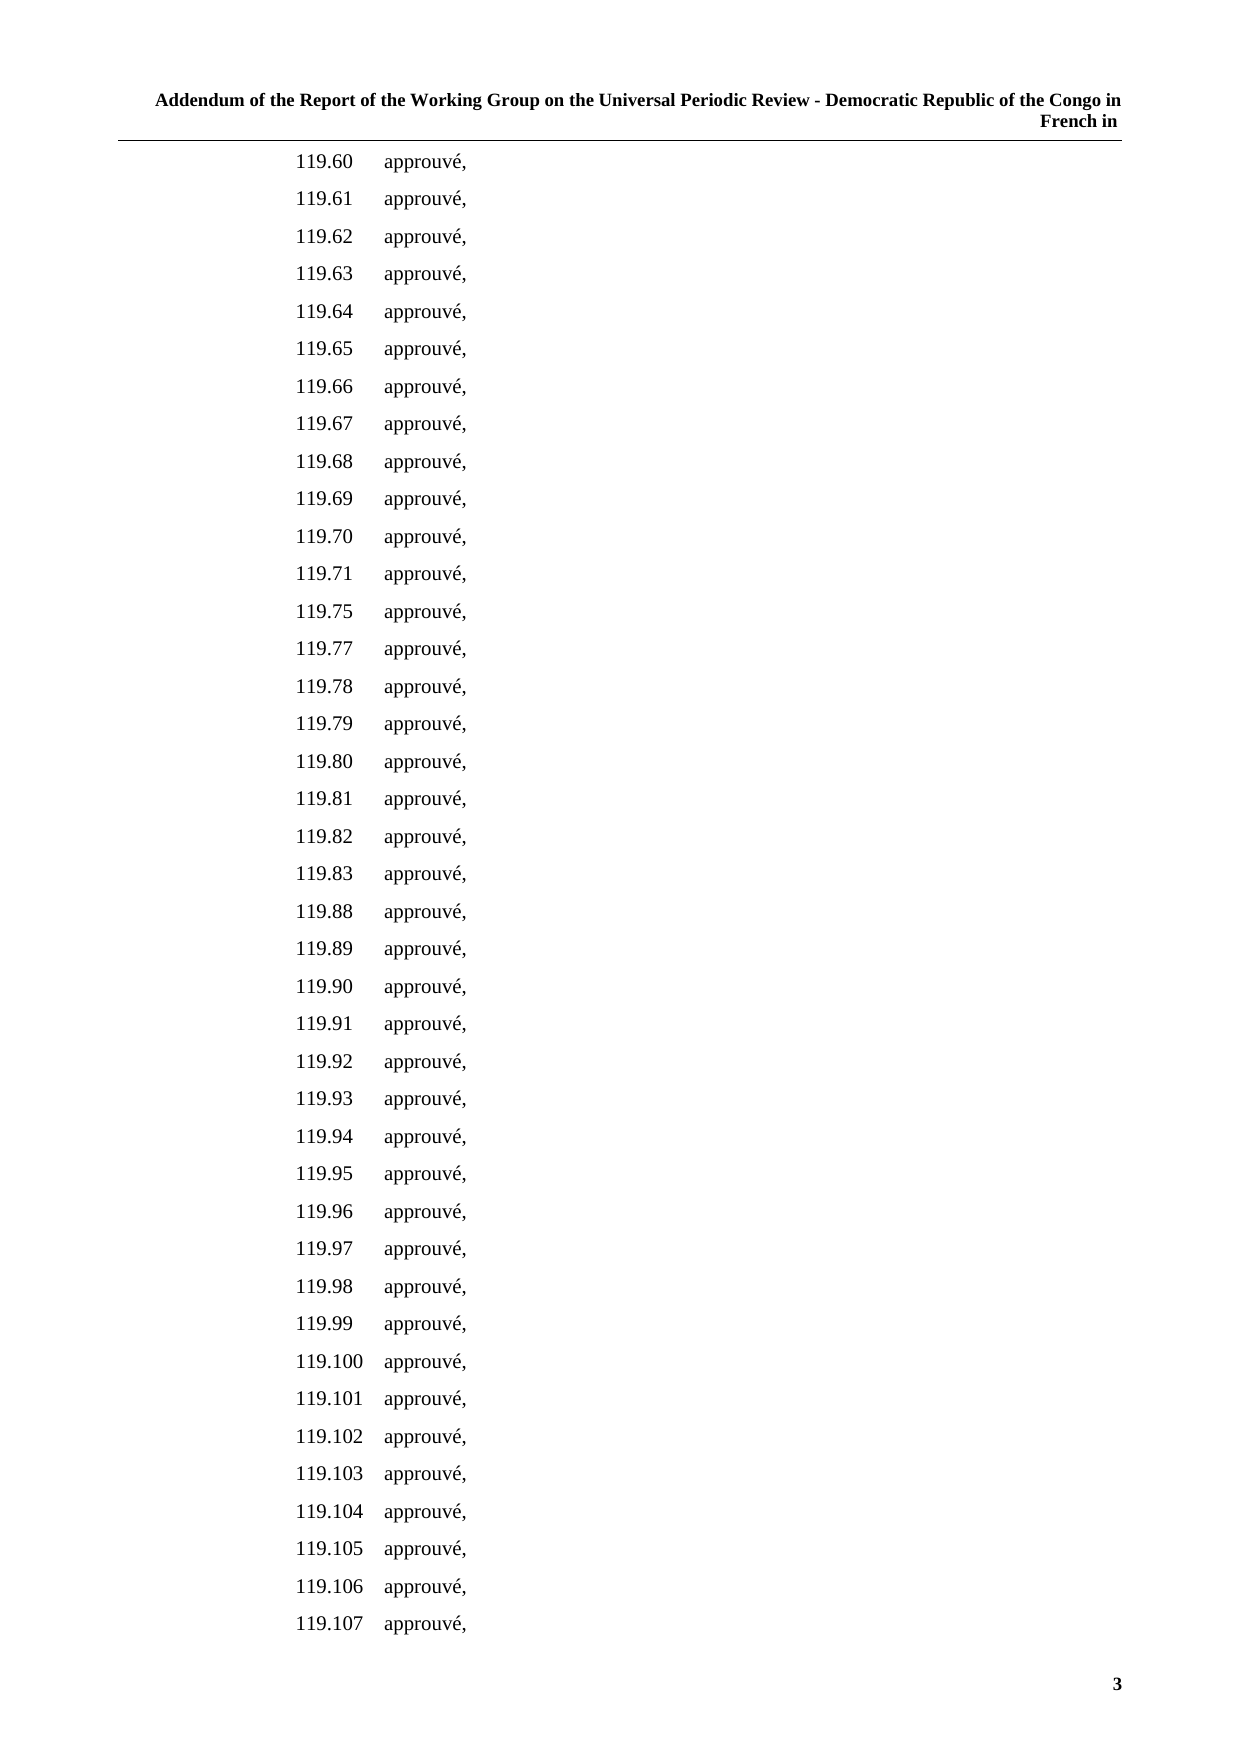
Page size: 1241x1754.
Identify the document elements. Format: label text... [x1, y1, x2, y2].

text 119.92 approuvé, [236, 1048, 1004, 1073]
text 119.79 approuvé, [236, 710, 1004, 735]
text 119.65 approuvé, [236, 335, 1004, 360]
text 119.66 approuvé, [236, 373, 1004, 398]
text 119.104 approuvé, [236, 1498, 1004, 1523]
text 119.98 approuvé, [236, 1273, 1004, 1298]
text 119.91 approuvé, [236, 1010, 1004, 1035]
text 119.78 approuvé, [236, 673, 1004, 698]
text 119.60 approuvé, [236, 148, 1004, 173]
text 119.62 approuvé, [236, 223, 1004, 248]
text 119.96 approuvé, [236, 1198, 1004, 1223]
text 119.103 approuvé, [236, 1460, 1004, 1485]
text 119.88 approuvé, [236, 898, 1004, 923]
text 119.106 approuvé, [236, 1573, 1004, 1598]
text 119.71 approuvé, [236, 560, 1004, 585]
text 119.93 approuvé, [236, 1085, 1004, 1110]
text 119.81 approuvé, [236, 785, 1004, 810]
text 119.105 approuvé, [236, 1535, 1004, 1560]
text 119.67 approuvé, [236, 410, 1004, 435]
text 119.102 approuvé, [236, 1423, 1004, 1448]
text 119.107 approuvé, [236, 1610, 1004, 1635]
text 119.101 approuvé, [236, 1385, 1004, 1410]
text 119.94 approuvé, [236, 1123, 1004, 1148]
text 119.63 approuvé, [236, 260, 1004, 285]
text 119.100 approuvé, [236, 1348, 1004, 1373]
text 119.70 approuvé, [236, 523, 1004, 548]
text 119.89 approuvé, [236, 935, 1004, 960]
text 119.95 approuvé, [236, 1160, 1004, 1185]
text 119.61 approuvé, [236, 185, 1004, 210]
text 119.90 approuvé, [236, 973, 1004, 998]
text 119.97 approuvé, [236, 1235, 1004, 1260]
text 119.99 approuvé, [236, 1310, 1004, 1335]
text 119.64 approuvé, [236, 298, 1004, 323]
text 119.83 approuvé, [236, 860, 1004, 885]
text 119.77 approuvé, [236, 635, 1004, 660]
text 119.82 approuvé, [236, 823, 1004, 848]
text 119.69 approuvé, [236, 485, 1004, 510]
text 119.80 approuvé, [236, 748, 1004, 773]
text 119.68 approuvé, [236, 448, 1004, 473]
text 119.75 approuvé, [236, 598, 1004, 623]
